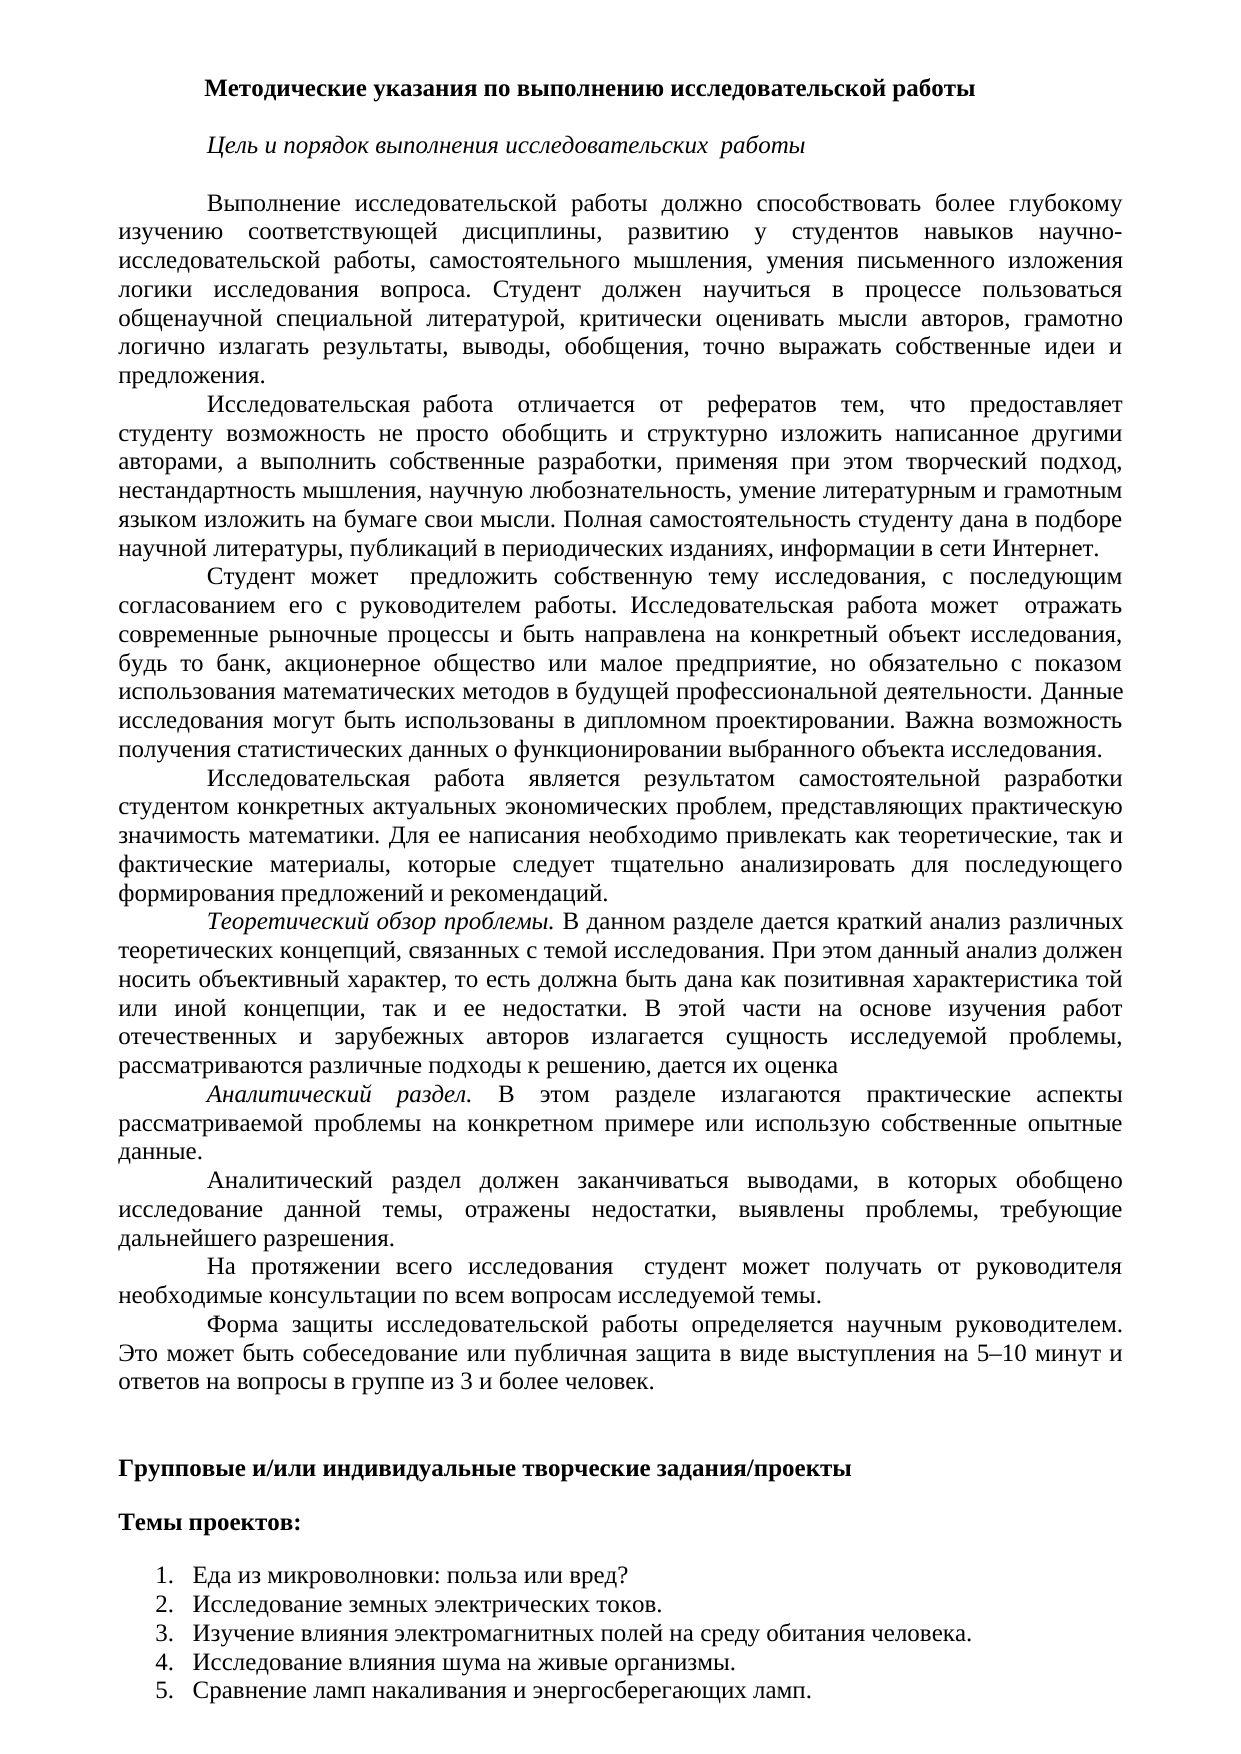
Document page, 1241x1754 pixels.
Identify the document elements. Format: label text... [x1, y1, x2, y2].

text Теоретический обзор проблемы. В данном разделе дается краткий анализ различных теоретических концепций, связанных с темой исследования. При этом данный анализ должен носить объективный характер, то есть должна быть дана как позитивная характеристика той или иной концепции, так и ее недостатки. В этой части на основе изучения работ отечественных и зарубежных авторов излагается сущность исследуемой проблемы, рассматриваются различные подходы к решению, дается их оценка [118, 906, 1123, 1079]
text Аналитический раздел. В этом разделе излагаются практические аспекты рассматриваемой проблемы на конкретном примере или использую собственные опытные данные. [118, 1079, 1123, 1165]
text Исследовательская работа является результатом самостоятельной разработки студентом конкретных актуальных экономических проблем, представляющих практическую значимость математики. Для ее написания необходимо привлекать как теоретические, так и фактические материалы, которые следует тщательно анализировать для последующего формирования предложений и рекомендаций. [118, 763, 1123, 906]
text Цель и порядок выполнения исследовательских работы [118, 130, 1123, 159]
text Групповые и/или индивидуальные творческие задания/проекты [118, 1453, 1123, 1481]
subtitle Изучение влияния электромагнитных полей на среду обитания человека. [155, 1618, 1123, 1647]
text Выполнение исследовательской работы должно способствовать более глубокому изучению соответствующей дисциплины, развитию у студентов навыков научно-исследовательской работы, самостоятельного мышления, умения письменного изложения логики исследования вопроса. Студент должен научиться в процессе пользоваться общенаучной специальной литературой, критически оценивать мысли авторов, грамотно логично излагать результаты, выводы, обобщения, точно выражать собственные идеи и предложения. [118, 188, 1123, 389]
subtitle Еда из микроволновки: польза или вред? [155, 1560, 1123, 1589]
text Темы проектов: [118, 1507, 1123, 1535]
text А АМетодические указания по выполнению исследовательской работы [118, 73, 1123, 101]
subtitle Сравнение ламп накаливания и энергосберегающих ламп. [155, 1675, 1123, 1704]
text Студент может предложить собственную тему исследования, с последующим согласованием его с руководителем работы. Исследовательская работа может отражать современные рыночные процессы и быть направлена на конкретный объект исследования, будь то банк, акционерное общество или малое предприятие, но обязательно с показом использования математических методов в будущей профессиональной деятельности. Данные исследования могут быть использованы в дипломном проектировании. Важна возможность получения статистических данных о функционировании выбранного объекта исследования. [118, 561, 1123, 763]
subtitle Исследование земных электрических токов. [155, 1589, 1123, 1618]
subtitle Исследование влияния шума на живые организмы. [155, 1647, 1123, 1675]
text Аналитический раздел должен заканчиваться выводами, в которых обобщено исследование данной темы, отражены недостатки, выявлены проблемы, требующие дальнейшего разрешения. [118, 1165, 1123, 1251]
text Форма защиты исследовательской работы определяется научным руководителем. Это может быть собеседование или публичная защита в виде выступления на 5–10 минут и ответов на вопросы в группе из 3 и более человек. [118, 1309, 1123, 1395]
text Исследовательская работа отличается от рефератов тем, что предоставляет студенту возможность не просто обобщить и структурно изложить написанное другими авторами, а выполнить собственные разработки, применяя при этом творческий подход, нестандартность мышления, научную любознательность, умение литературным и грамотным языком изложить на бумаге свои мысли. Полная самостоятельность студенту дана в подборе научной литературы, публикаций в периодических изданиях, информации в сети Интернет. [118, 389, 1123, 561]
text На протяжении всего исследования студент может получать от руководителя необходимые консультации по всем вопросам исследуемой темы. [118, 1251, 1123, 1309]
